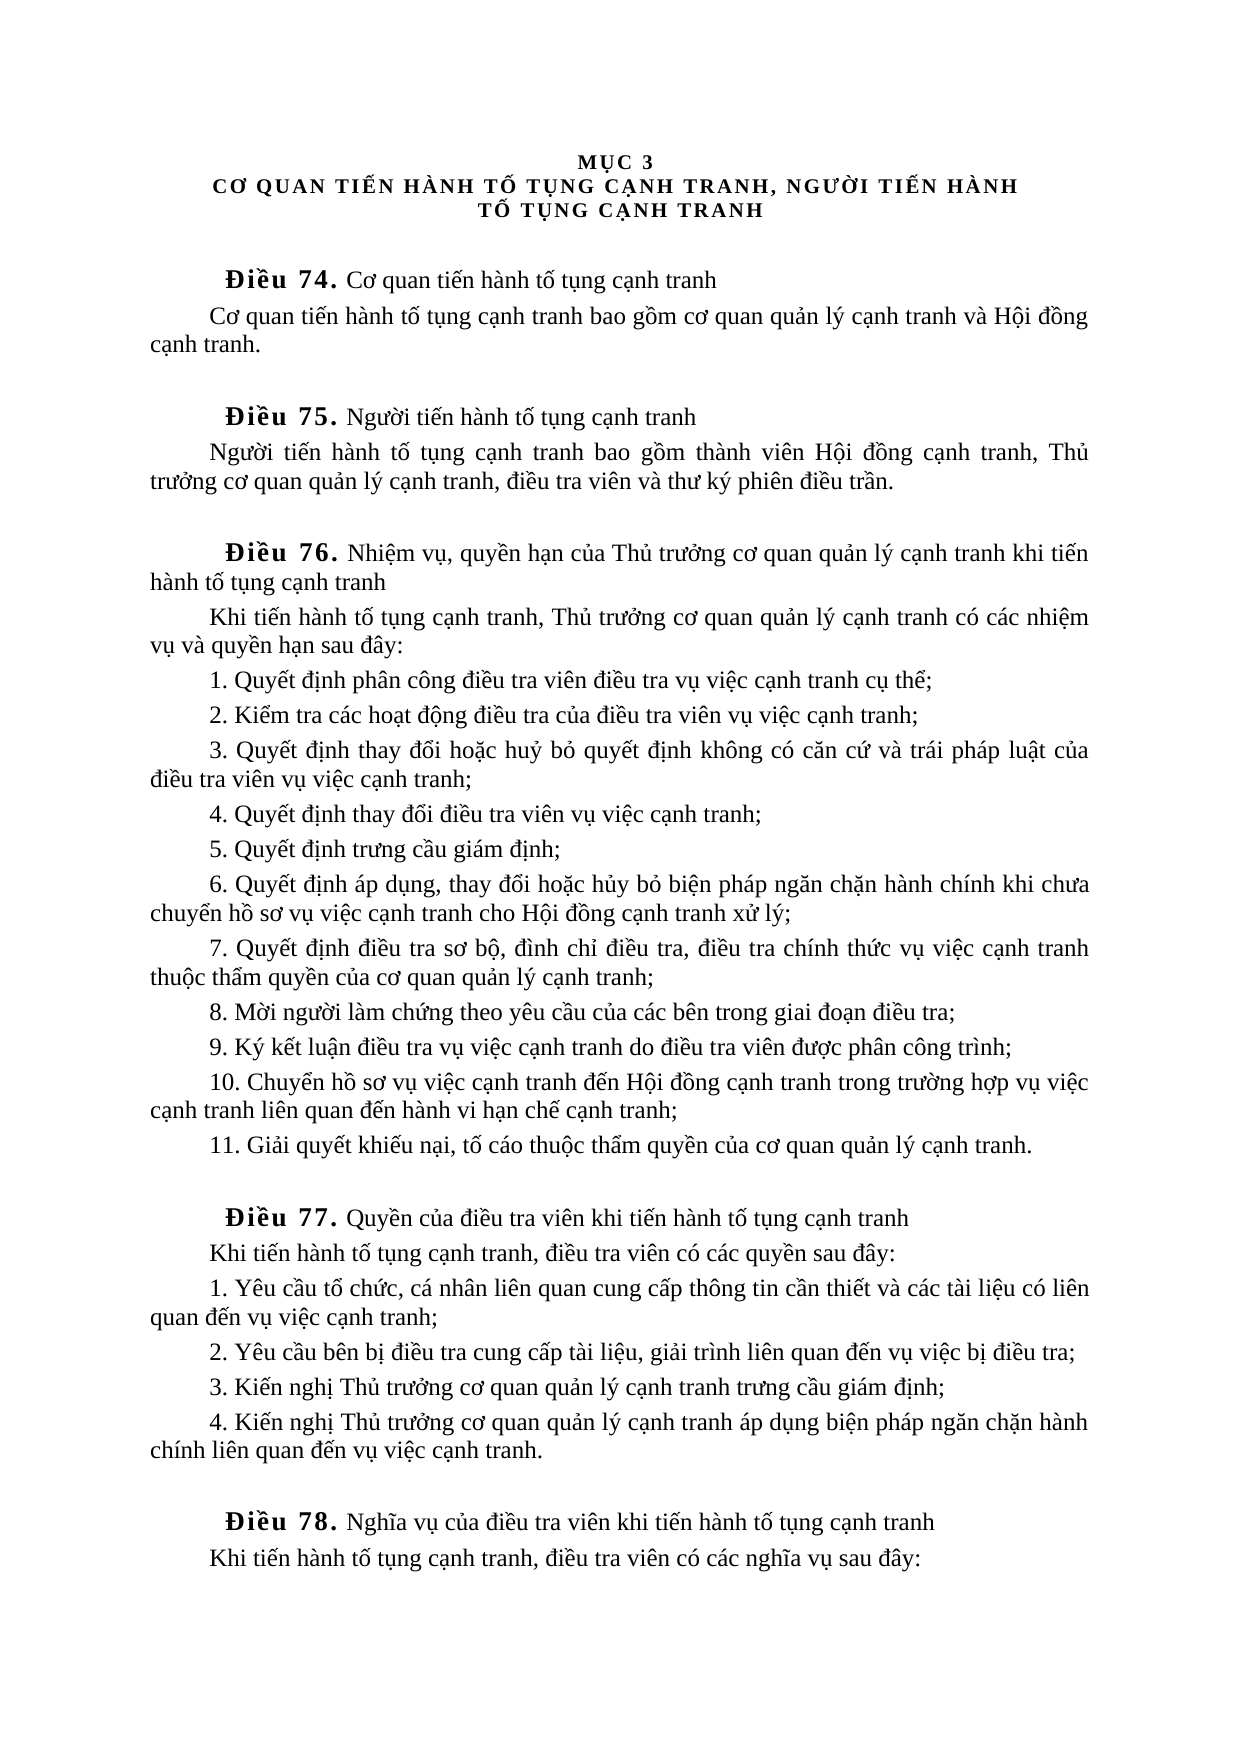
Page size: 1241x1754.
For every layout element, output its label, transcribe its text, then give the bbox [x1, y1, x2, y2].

text 2. Yêu cầu bên bị điều tra cung cấp tài liệu, giải trình liên quan đến vụ việc bị điều tra; [150, 1337, 1090, 1366]
text Điều 75. Người tiến hành tố tụng cạnh tranh [150, 399, 1090, 431]
text 10. Chuyển hồ sơ vụ việc cạnh tranh đến Hội đồng cạnh tranh trong trường hợp vụ việc cạnh tranh liên quan đến hành vi hạn chế cạnh tranh; [150, 1067, 1090, 1124]
text MỤC 3 CƠ QUAN TIẾN HÀNH TỐ TỤNG CẠNH TRANH, NGƯỜI TIẾN HÀNH TỐ TỤNG CẠNH TRANH [150, 150, 1090, 222]
text 5. Quyết định trưng cầu giám định; [150, 834, 1090, 863]
text Khi tiến hành tố tụng cạnh tranh, Thủ trưởng cơ quan quản lý cạnh tranh có các nhiệm vụ và quyền hạn sau đây: [150, 602, 1090, 659]
text 2. Kiểm tra các hoạt động điều tra của điều tra viên vụ việc cạnh tranh; [150, 701, 1090, 729]
text 6. Quyết định áp dụng, thay đổi hoặc hủy bỏ biện pháp ngăn chặn hành chính khi chưa chuyển hồ sơ vụ việc cạnh tranh cho Hội đồng cạnh tranh xử lý; [150, 869, 1090, 927]
text 1. Quyết định phân công điều tra viên điều tra vụ việc cạnh tranh cụ thể; [150, 666, 1090, 694]
text Điều 77. Quyền của điều tra viên khi tiến hành tố tụng cạnh tranh [150, 1201, 1090, 1232]
text 3. Quyết định thay đổi hoặc huỷ bỏ quyết định không có căn cứ và trái pháp luật của điều tra viên vụ việc cạnh tranh; [150, 736, 1090, 793]
text 4. Kiến nghị Thủ trưởng cơ quan quản lý cạnh tranh áp dụng biện pháp ngăn chặn hành chính liên quan đến vụ việc cạnh tranh. [150, 1407, 1090, 1464]
text 1. Yêu cầu tổ chức, cá nhân liên quan cung cấp thông tin cần thiết và các tài liệu có liên quan đến vụ việc cạnh tranh; [150, 1273, 1090, 1331]
text Điều 78. Nghĩa vụ của điều tra viên khi tiến hành tố tụng cạnh tranh [150, 1506, 1090, 1537]
text 3. Kiến nghị Thủ trưởng cơ quan quản lý cạnh tranh trưng cầu giám định; [150, 1372, 1090, 1401]
text Điều 76. Nhiệm vụ, quyền hạn của Thủ trưởng cơ quan quản lý cạnh tranh khi tiến hành tố tụng cạnh tranh [150, 536, 1090, 596]
text Người tiến hành tố tụng cạnh tranh bao gồm thành viên Hội đồng cạnh tranh, Thủ trưởng cơ quan quản lý cạnh tranh, điều tra viên và thư ký phiên điều trần. [150, 437, 1090, 494]
text Cơ quan tiến hành tố tụng cạnh tranh bao gồm cơ quan quản lý cạnh tranh và Hội đồng cạnh tranh. [150, 301, 1090, 358]
text Điều 74. Cơ quan tiến hành tố tụng cạnh tranh [150, 263, 1090, 294]
text 11. Giải quyết khiếu nại, tố cáo thuộc thẩm quyền của cơ quan quản lý cạnh tranh. [150, 1131, 1090, 1159]
text 4. Quyết định thay đổi điều tra viên vụ việc cạnh tranh; [150, 799, 1090, 828]
text Khi tiến hành tố tụng cạnh tranh, điều tra viên có các quyền sau đây: [150, 1238, 1090, 1267]
text Khi tiến hành tố tụng cạnh tranh, điều tra viên có các nghĩa vụ sau đây: [150, 1543, 1090, 1572]
text 7. Quyết định điều tra sơ bộ, đình chỉ điều tra, điều tra chính thức vụ việc cạnh tranh thuộc thẩm quyền của cơ quan quản lý cạnh tranh; [150, 933, 1090, 991]
text 8. Mời người làm chứng theo yêu cầu của các bên trong giai đoạn điều tra; [150, 997, 1090, 1026]
text 9. Ký kết luận điều tra vụ việc cạnh tranh do điều tra viên được phân công trình; [150, 1032, 1090, 1061]
